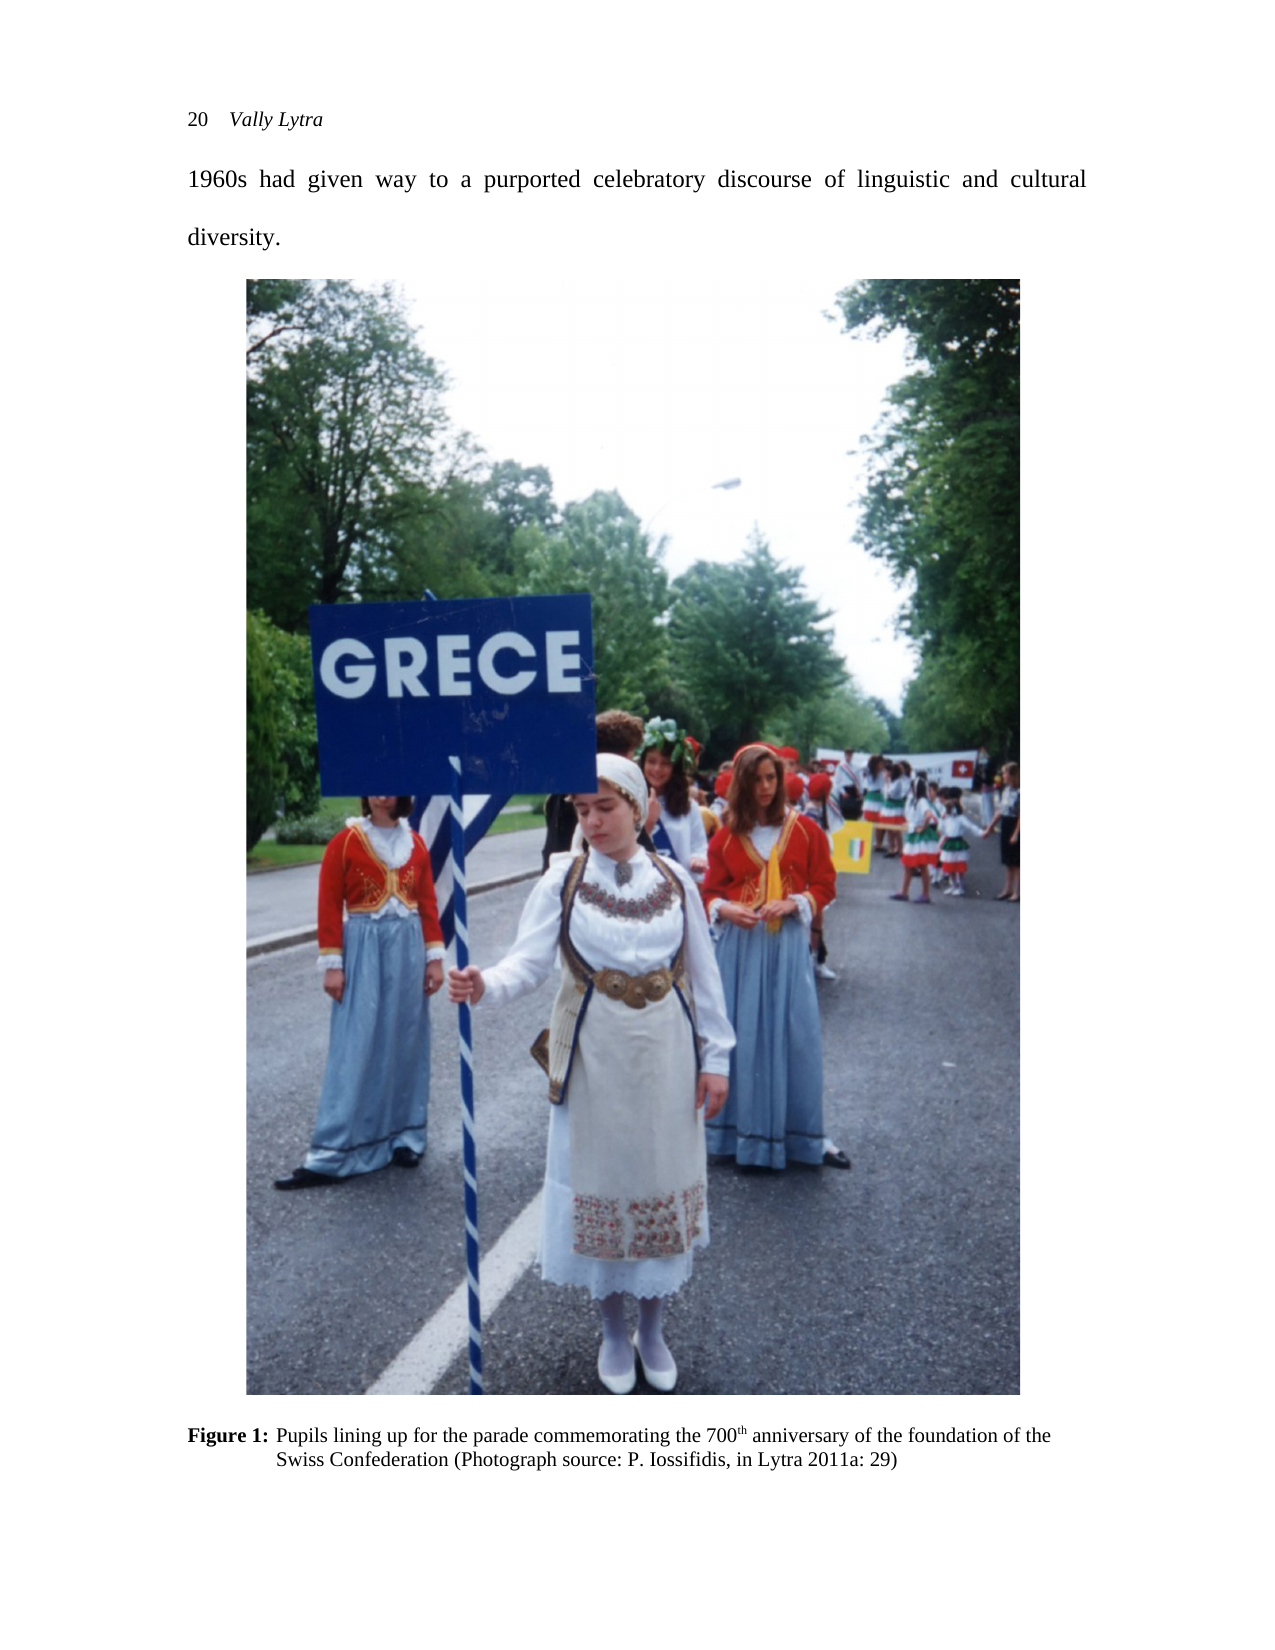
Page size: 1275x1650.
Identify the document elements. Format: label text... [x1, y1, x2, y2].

picture [246, 279, 1021, 1395]
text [187, 164, 1088, 251]
text Figure 1: Pupils lining up for the parade commemorating the 700th anniversary of the foundation of the Swiss Confederation (Photograph source: P. Iossifidis, in Lytra 2011a: 29) [187, 1423, 1088, 1471]
